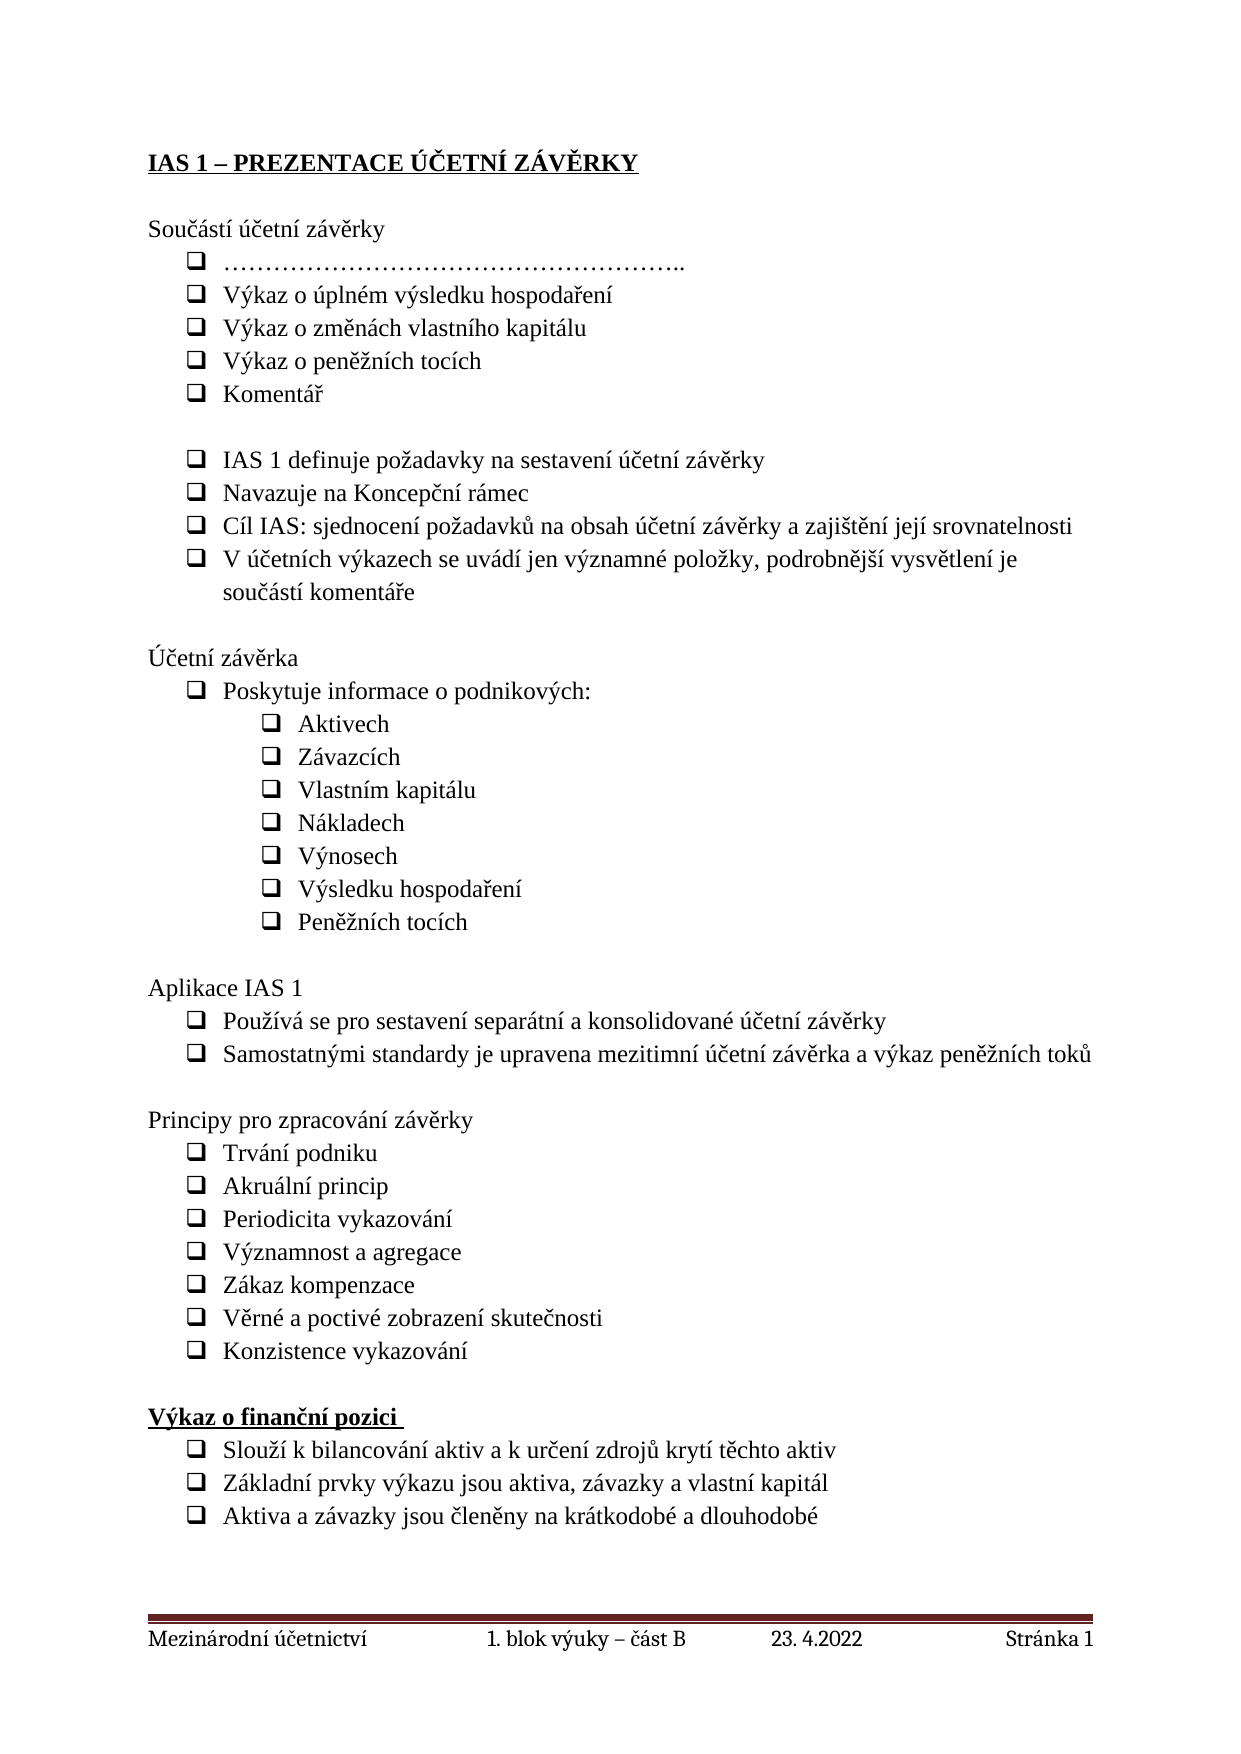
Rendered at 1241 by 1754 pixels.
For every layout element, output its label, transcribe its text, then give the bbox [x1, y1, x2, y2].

text IAS 1 – PREZENTACE ÚČETNÍ ZÁVĚRKY [148, 148, 1093, 176]
text Výkaz o finanční pozici [148, 1402, 1093, 1431]
list Aktivech [260, 709, 1093, 738]
list Periodicita vykazování [185, 1204, 1093, 1233]
text Principy pro zpracování závěrky [148, 1105, 1093, 1134]
list Výkaz o změnách vlastního kapitálu [185, 313, 1093, 341]
list V účetních výkazech se uvádí jen významné položky, podrobnější vysvětlení je součástí komentáře [185, 544, 1093, 606]
list Výsledku hospodaření [260, 874, 1093, 903]
list Výkaz o úplném výsledku hospodaření [185, 280, 1093, 308]
list Významnost a agregace [185, 1237, 1093, 1266]
list Navazuje na Koncepční rámec [185, 478, 1093, 507]
list Konzistence vykazování [185, 1336, 1093, 1365]
list Věrné a poctivé zobrazení skutečnosti [185, 1303, 1093, 1332]
list ……………………………………………….. [185, 247, 1093, 275]
list Používá se pro sestavení separátní a konsolidované účetní závěrky [185, 1006, 1093, 1035]
list Peněžních tocích [260, 907, 1093, 936]
list Základní prvky výkazu jsou aktiva, závazky a vlastní kapitál [185, 1468, 1093, 1497]
list Komentář [185, 379, 1093, 407]
list Cíl IAS: sjednocení požadavků na obsah účetní závěrky a zajištění její srovnatelnosti [185, 511, 1093, 539]
list Výkaz o peněžních tocích [185, 346, 1093, 374]
list Výnosech [260, 841, 1093, 870]
list Poskytuje informace o podnikových: [185, 676, 1093, 705]
list Slouží k bilancování aktiv a k určení zdrojů krytí těchto aktiv [185, 1435, 1093, 1464]
text Účetní závěrka [148, 643, 1093, 672]
list Zákaz kompenzace [185, 1270, 1093, 1299]
list Vlastním kapitálu [260, 775, 1093, 804]
list Aktiva a závazky jsou členěny na krátkodobé a dlouhodobé [185, 1501, 1093, 1530]
text Součástí účetní závěrky [148, 214, 1093, 242]
list IAS 1 definuje požadavky na sestavení účetní závěrky [185, 445, 1093, 473]
list Akruální princip [185, 1171, 1093, 1200]
list Nákladech [260, 808, 1093, 837]
list Trvání podniku [185, 1138, 1093, 1167]
list Samostatnými standardy je upravena mezitimní účetní závěrka a výkaz peněžních toků [185, 1039, 1093, 1068]
text Aplikace IAS 1 [148, 973, 1093, 1002]
list Závazcích [260, 742, 1093, 771]
